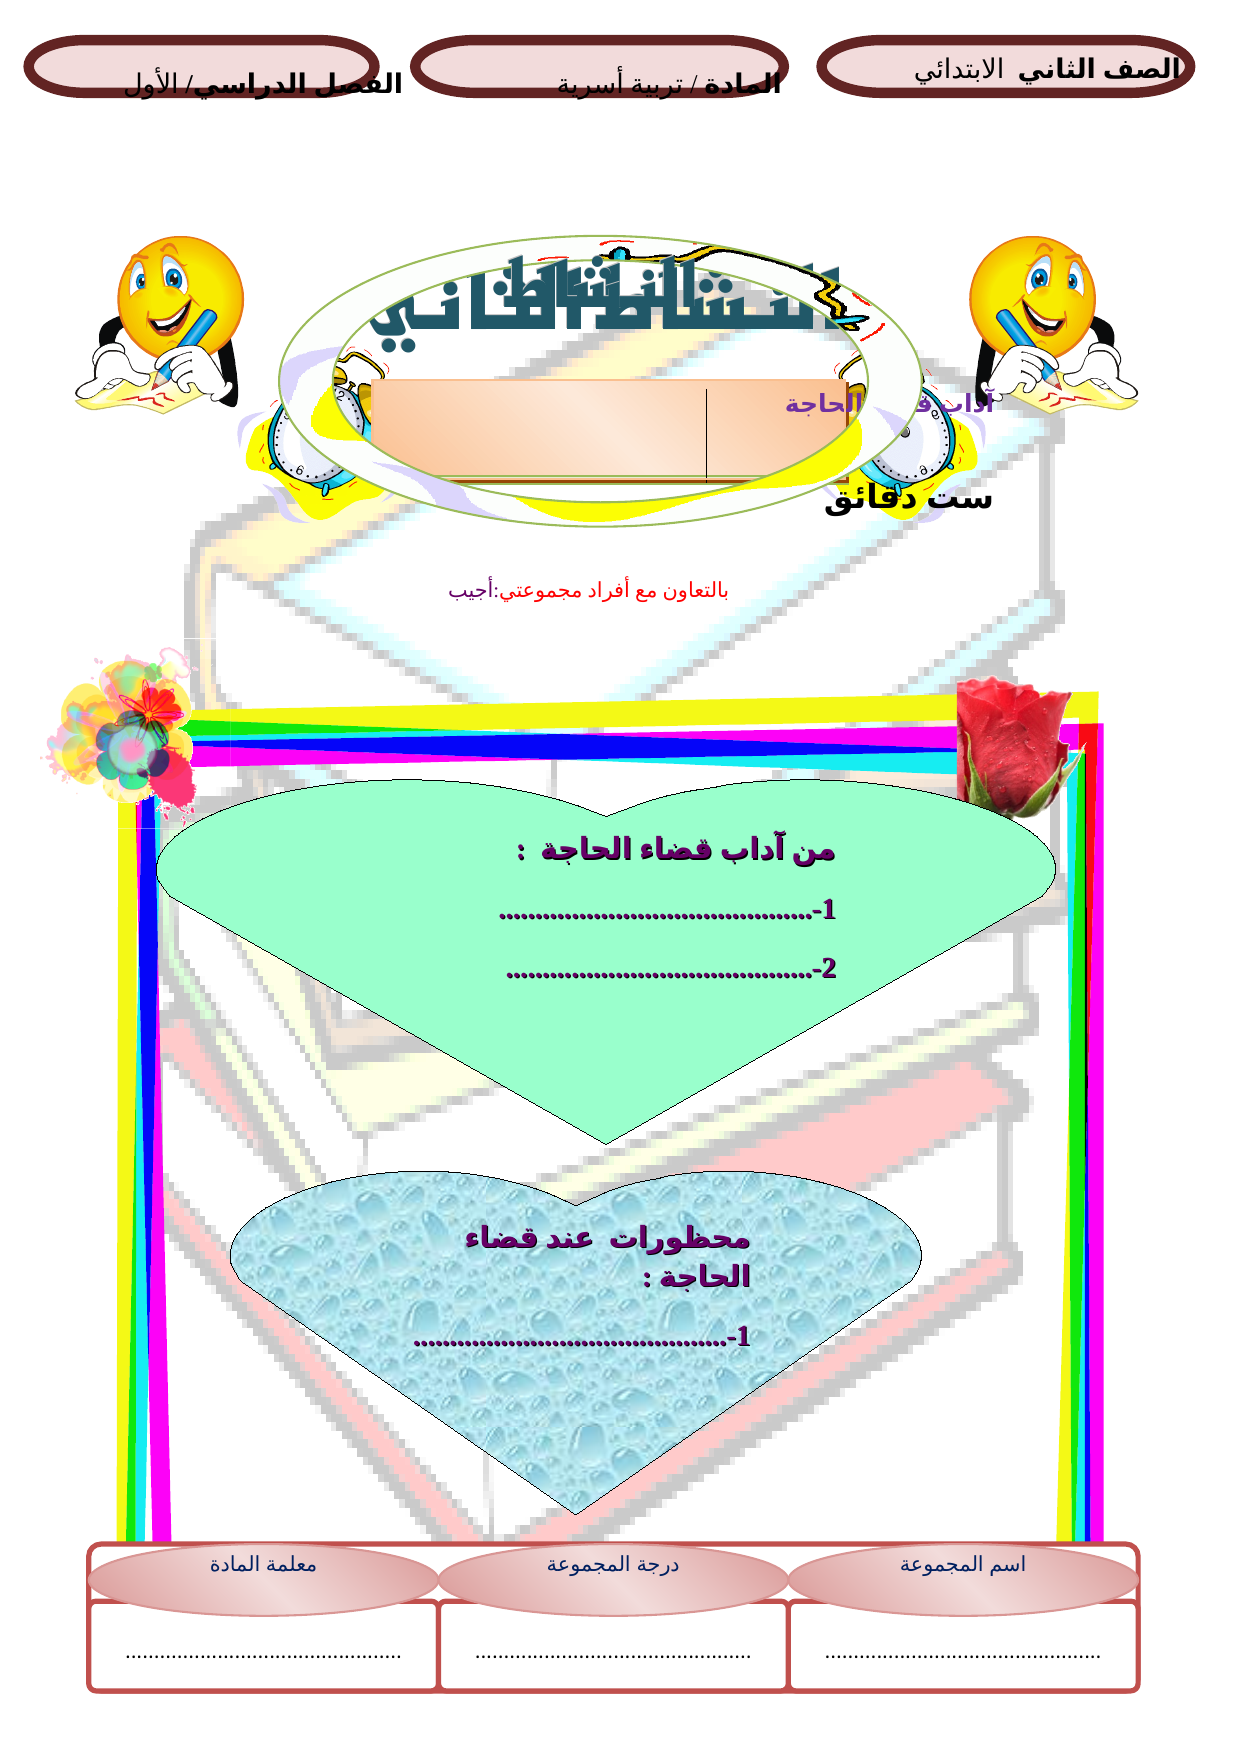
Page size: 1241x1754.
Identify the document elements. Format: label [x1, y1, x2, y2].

picture [956, 657, 1115, 831]
picture [237, 346, 406, 523]
picture [230, 1171, 921, 1514]
picture [40, 638, 231, 829]
picture [817, 346, 986, 523]
picture [281, 237, 920, 525]
